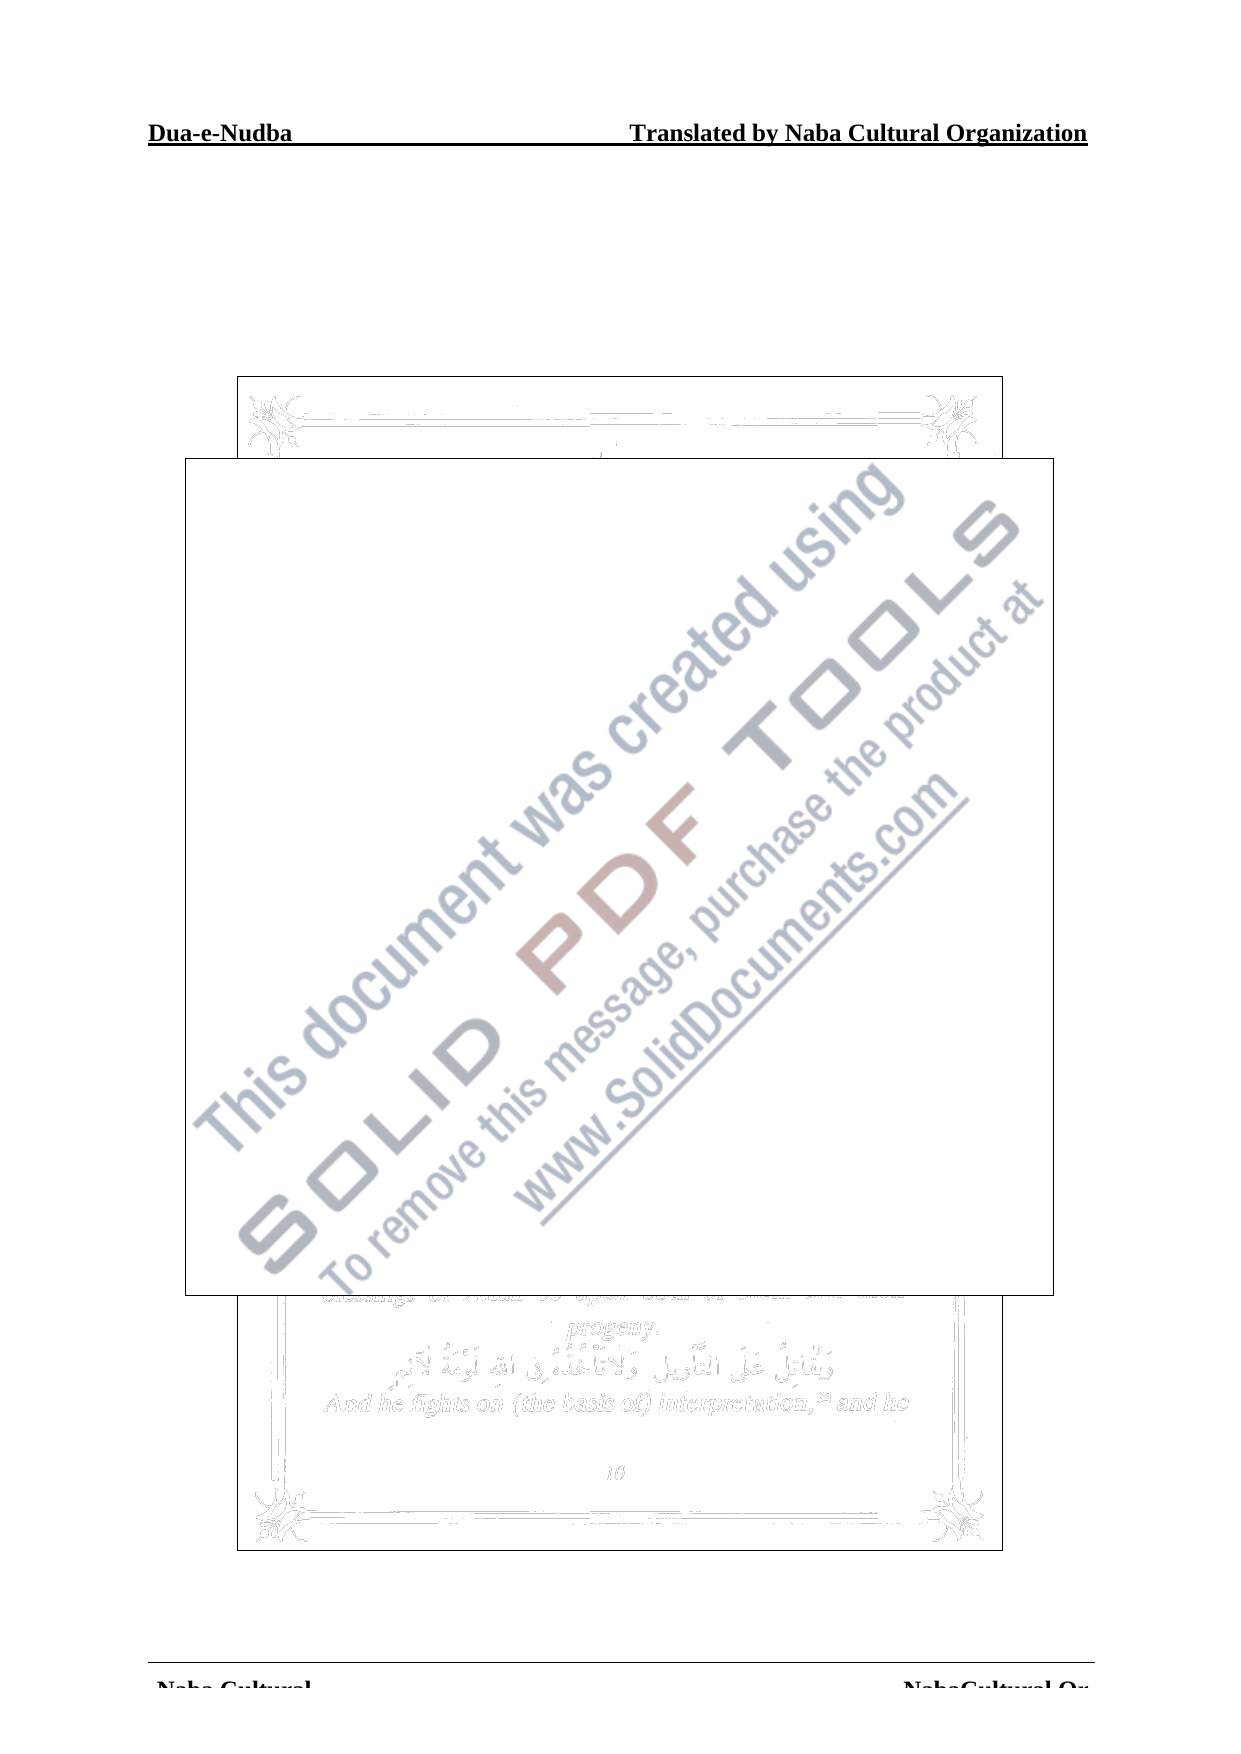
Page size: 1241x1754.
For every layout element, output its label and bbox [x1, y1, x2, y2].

picture [238, 377, 1002, 458]
picture [238, 1296, 1002, 1550]
picture [186, 459, 1053, 1295]
